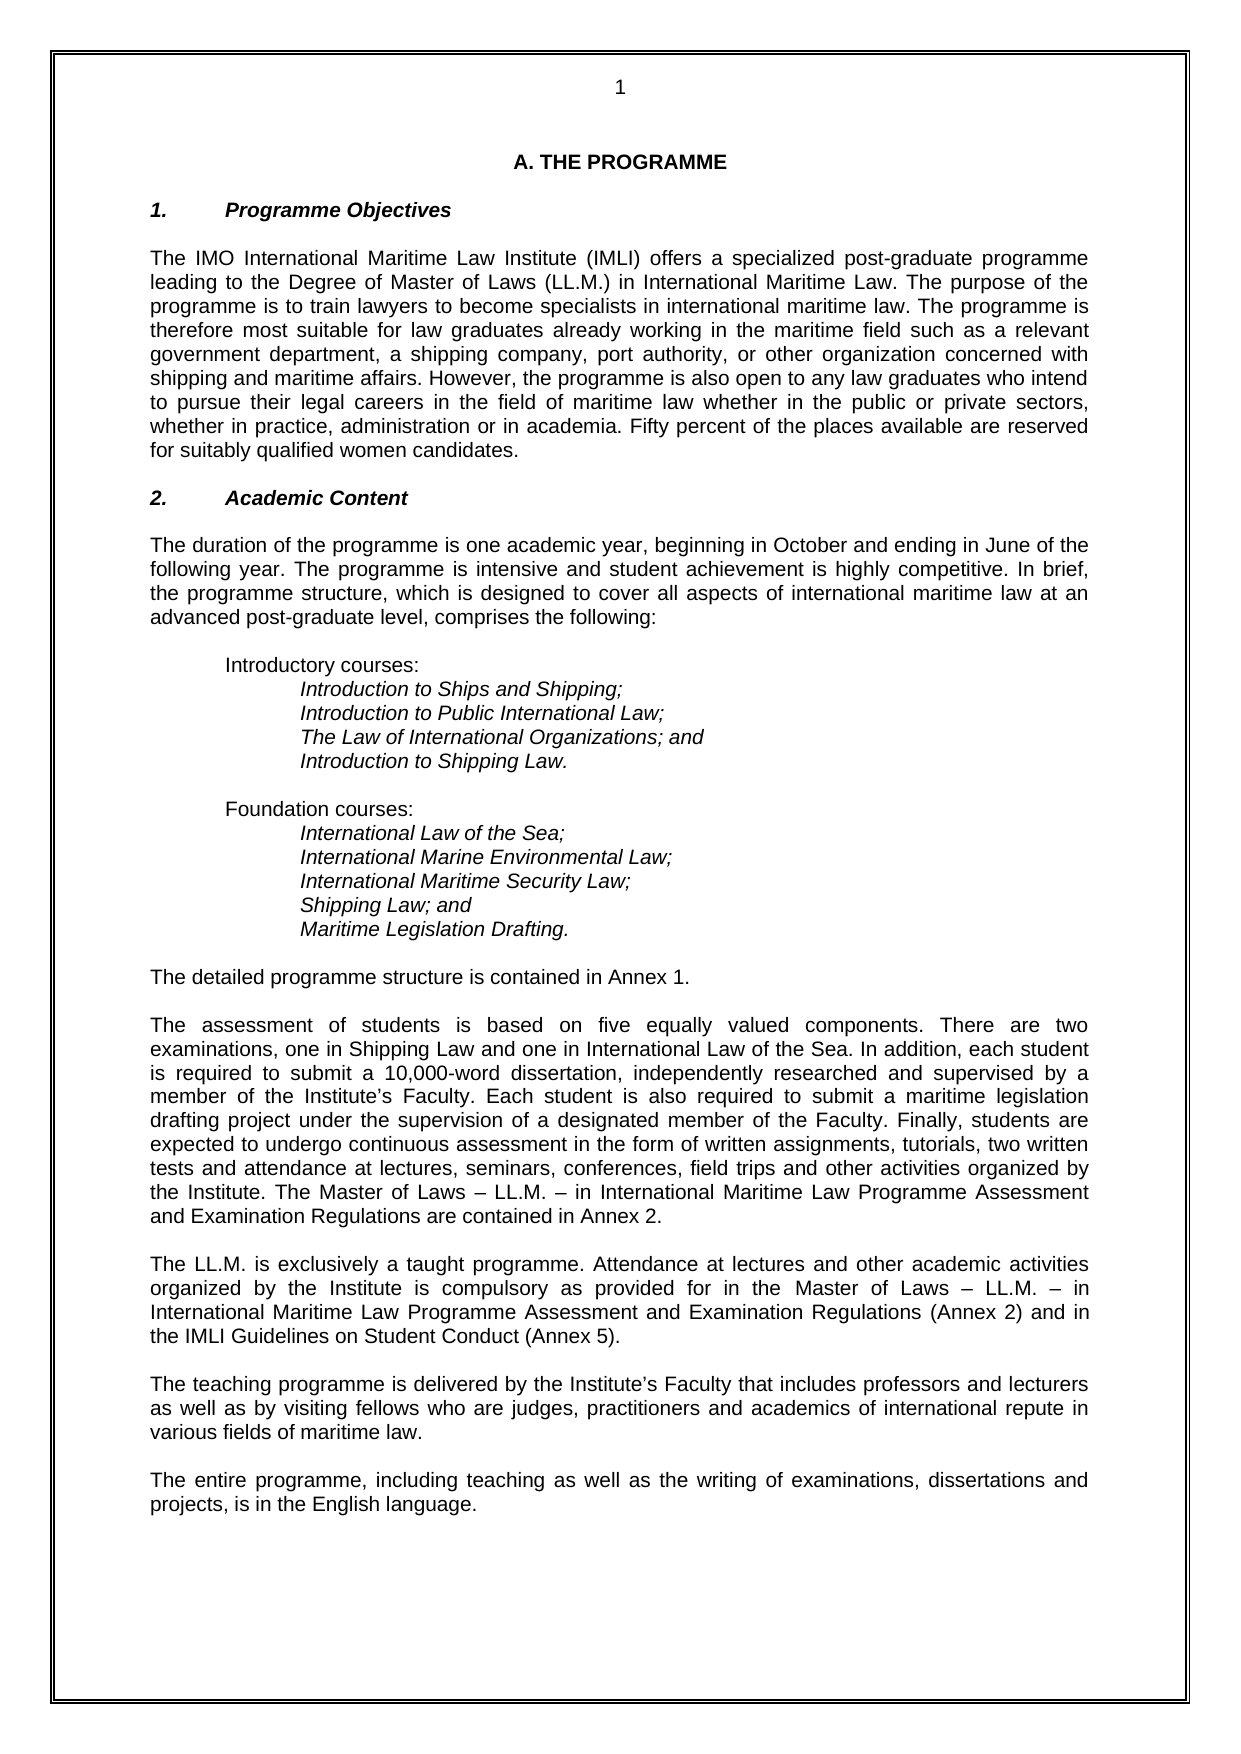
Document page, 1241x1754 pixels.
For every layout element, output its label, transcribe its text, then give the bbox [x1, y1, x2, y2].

text Introduction to Ships and Shipping; [150, 677, 1090, 701]
text Introductory courses: [150, 653, 1090, 677]
text A. THE POGAMME [150, 150, 1090, 174]
text The Law of International Organizations; and [150, 725, 1090, 749]
list Programme Objectives [150, 198, 1090, 222]
text The assessment of students is based on five equally valued components. There are two examinations, one in Shipping Law and one in International Law of the Sea. In addition, each student is required to submit a 10,000-word dissertation, independently researched and supervised by a member of the Institute’s Faculty. Each student is also required to submit a maritime legislation drafting project under the supervision of a designated member of the Faculty. Finally, students are expected to undergo continuous assessment in the form of written assignments, tutorials, two written tests and attendance at lectures, seminars, conferences, field trips and other activities organized by the Institute. The Master of Laws – LL.M. – in International Maritime Law Programme Assessment and Examination Regulations are contained in Annex 2. [150, 1012, 1090, 1228]
text International Marine Environmental Law; [150, 845, 1090, 869]
text International Maritime Security Law; [150, 869, 1090, 893]
list Academic Content [150, 485, 1090, 509]
text Shipping Law; and [150, 893, 1090, 917]
text The teaching programme is delivered by the Institute’s Faculty that includes professors and lecturers as well as by visiting fellows who are judges, practitioners and academics of international repute in various fields of maritime law. [150, 1372, 1090, 1444]
text Introduction to Shipping Law. [150, 749, 1090, 773]
text International Law of the Sea; [150, 821, 1090, 845]
text The entire programme, including teaching as well as the writing of examinations, dissertations and projects, is in the English language. [150, 1468, 1090, 1516]
text The LL.M. is exclusively a taught programme. Attendance at lectures and other academic activities organized by the Institute is compulsory as provided for in the Master of Laws – LL.M. – in International Maritime Law Programme Assessment and Examination Regulations (Annex 2) and in the IMLI Guidelines on Student Conduct (Annex 5). [150, 1252, 1090, 1348]
text The detailed programme structure is contained in Annex 1. [150, 964, 1090, 988]
text Introduction to Public International Law; [150, 701, 1090, 725]
text The International Maritime Law Institute (IMLI) offers a specialized post-graduate programme leading to the Degree of Master of Laws (LL.M.) in International Maritime Law. The purpose of the programme is to train lawyers to become specialists in international maritime law. The programme is therefore most suitable for law graduates already working in the maritime field such as a relevant government department, a shipping company, port authority, or other organization concerned with shipping and maritime affairs. However, the programme is also open to any law graduates who intend to pursue their legal careers in the field of maritime law whether in the public or private sectors, whether in practice, administration or in academia. Fifty percent of the places available are reserved for suitably qualified women candidates. [150, 246, 1090, 461]
text Foundation courses: [150, 797, 1090, 821]
text Maritime Legislation Drafting. [150, 917, 1090, 941]
text The duration of the programme is one academic year, beginning in October and ending in June of the following year. The programme is intensive and student achievement is highly competitive. In brief, the programme structure, which is designed to cover all aspects of international maritime law at an advanced post-graduate level, comprises the following: [150, 533, 1090, 629]
